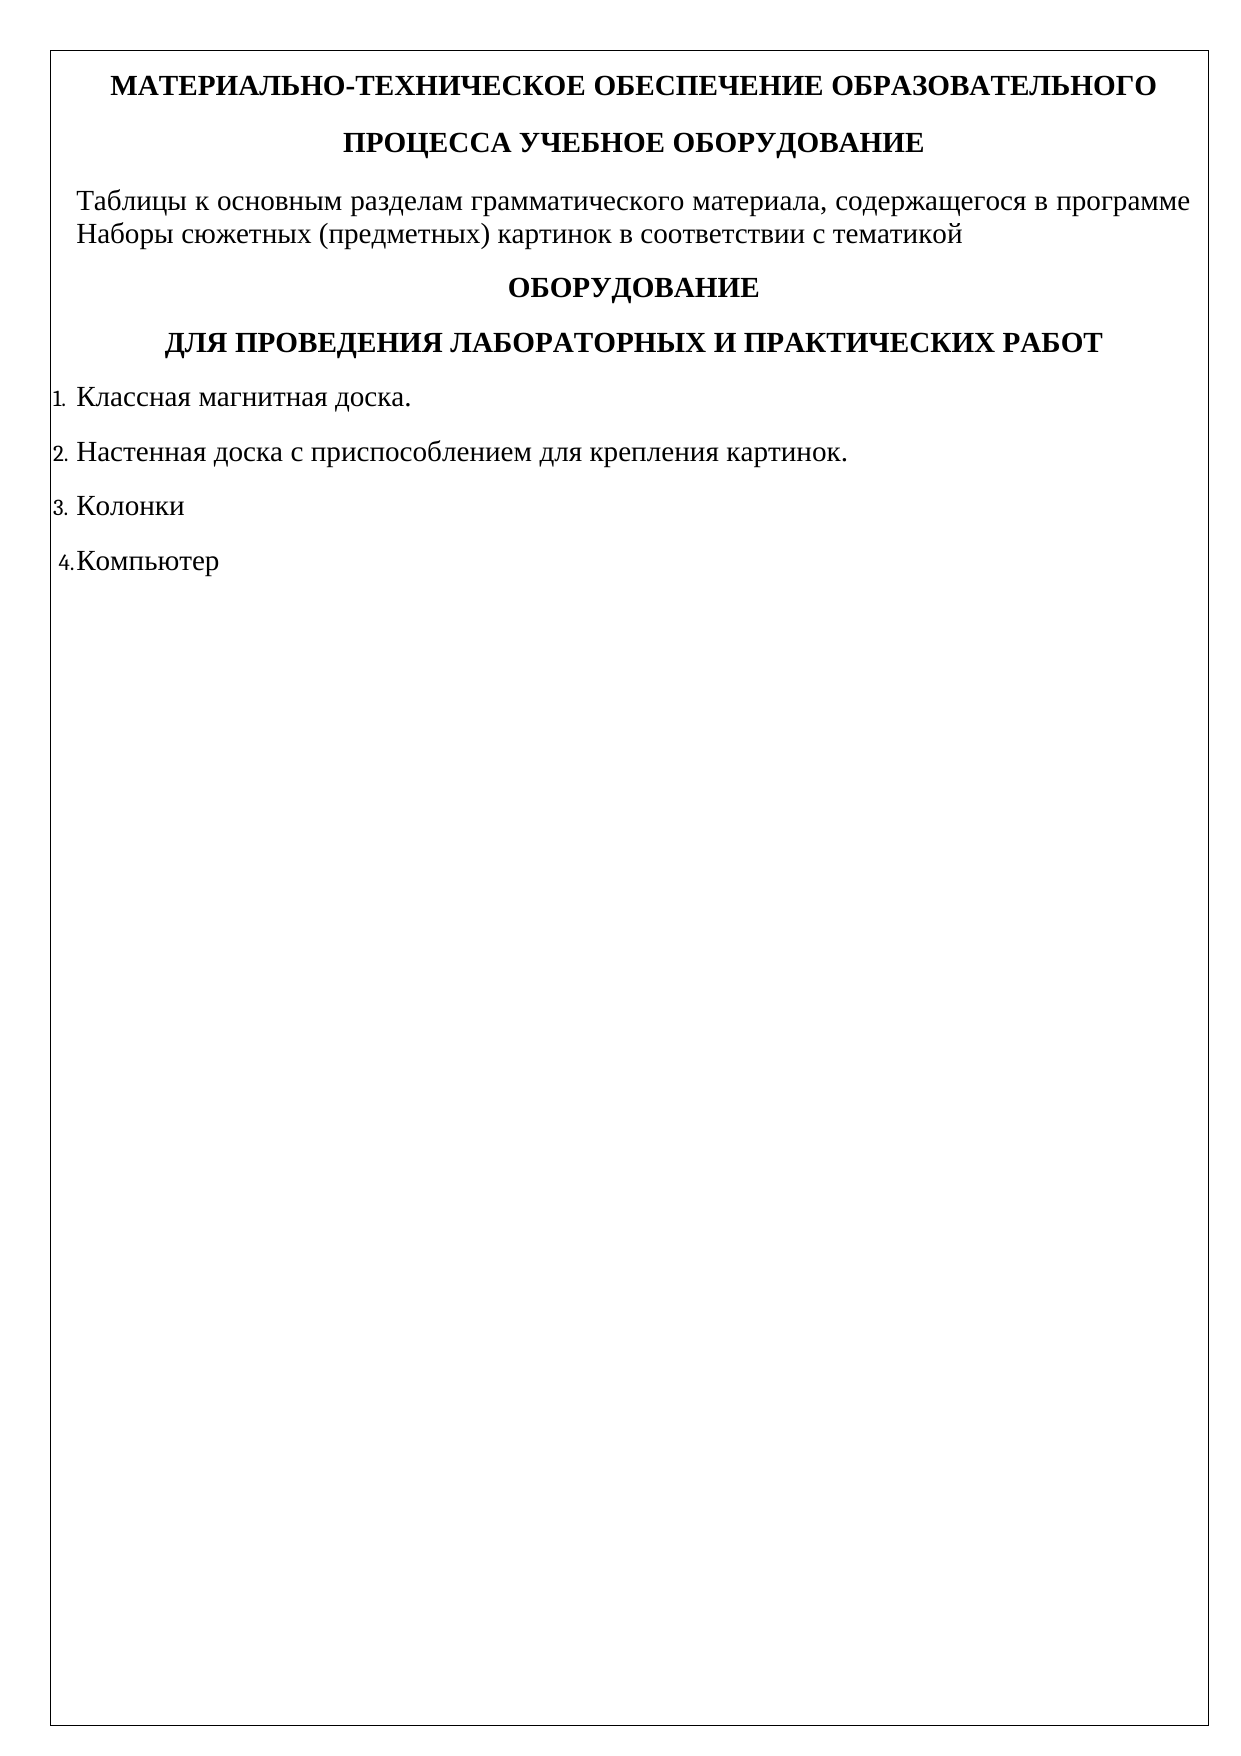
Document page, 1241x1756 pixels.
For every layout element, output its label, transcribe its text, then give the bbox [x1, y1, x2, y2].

list Настенная доска с приспособлением для крепления картинок. [53, 434, 1191, 467]
subtitle МАТЕРИАЛЬНО-ТЕХНИЧЕСКОЕ ОБЕСПЕЧЕНИЕ ОБРАЗОВАТЕЛЬНОГО ПРОЦЕССА УЧЕБНОЕ ОБОРУДОВАНИЕ [76, 68, 1191, 159]
text Таблицы к основным разделам грамматического материала, содержащегося в программе Наборы сюжетных (предметных) картинок в соответствии с тематикой [76, 183, 1191, 250]
subtitle ДЛЯ ПРОВЕДЕНИЯ ЛАБОРАТОРНЫХ И ПРАКТИЧЕСКИХ РАБОТ [76, 325, 1191, 358]
subtitle ОБОРУДОВАНИЕ [76, 271, 1191, 304]
list Компьютер [58, 543, 1191, 576]
list Классная магнитная доска. [53, 379, 1191, 413]
list Колонки [53, 488, 1191, 522]
